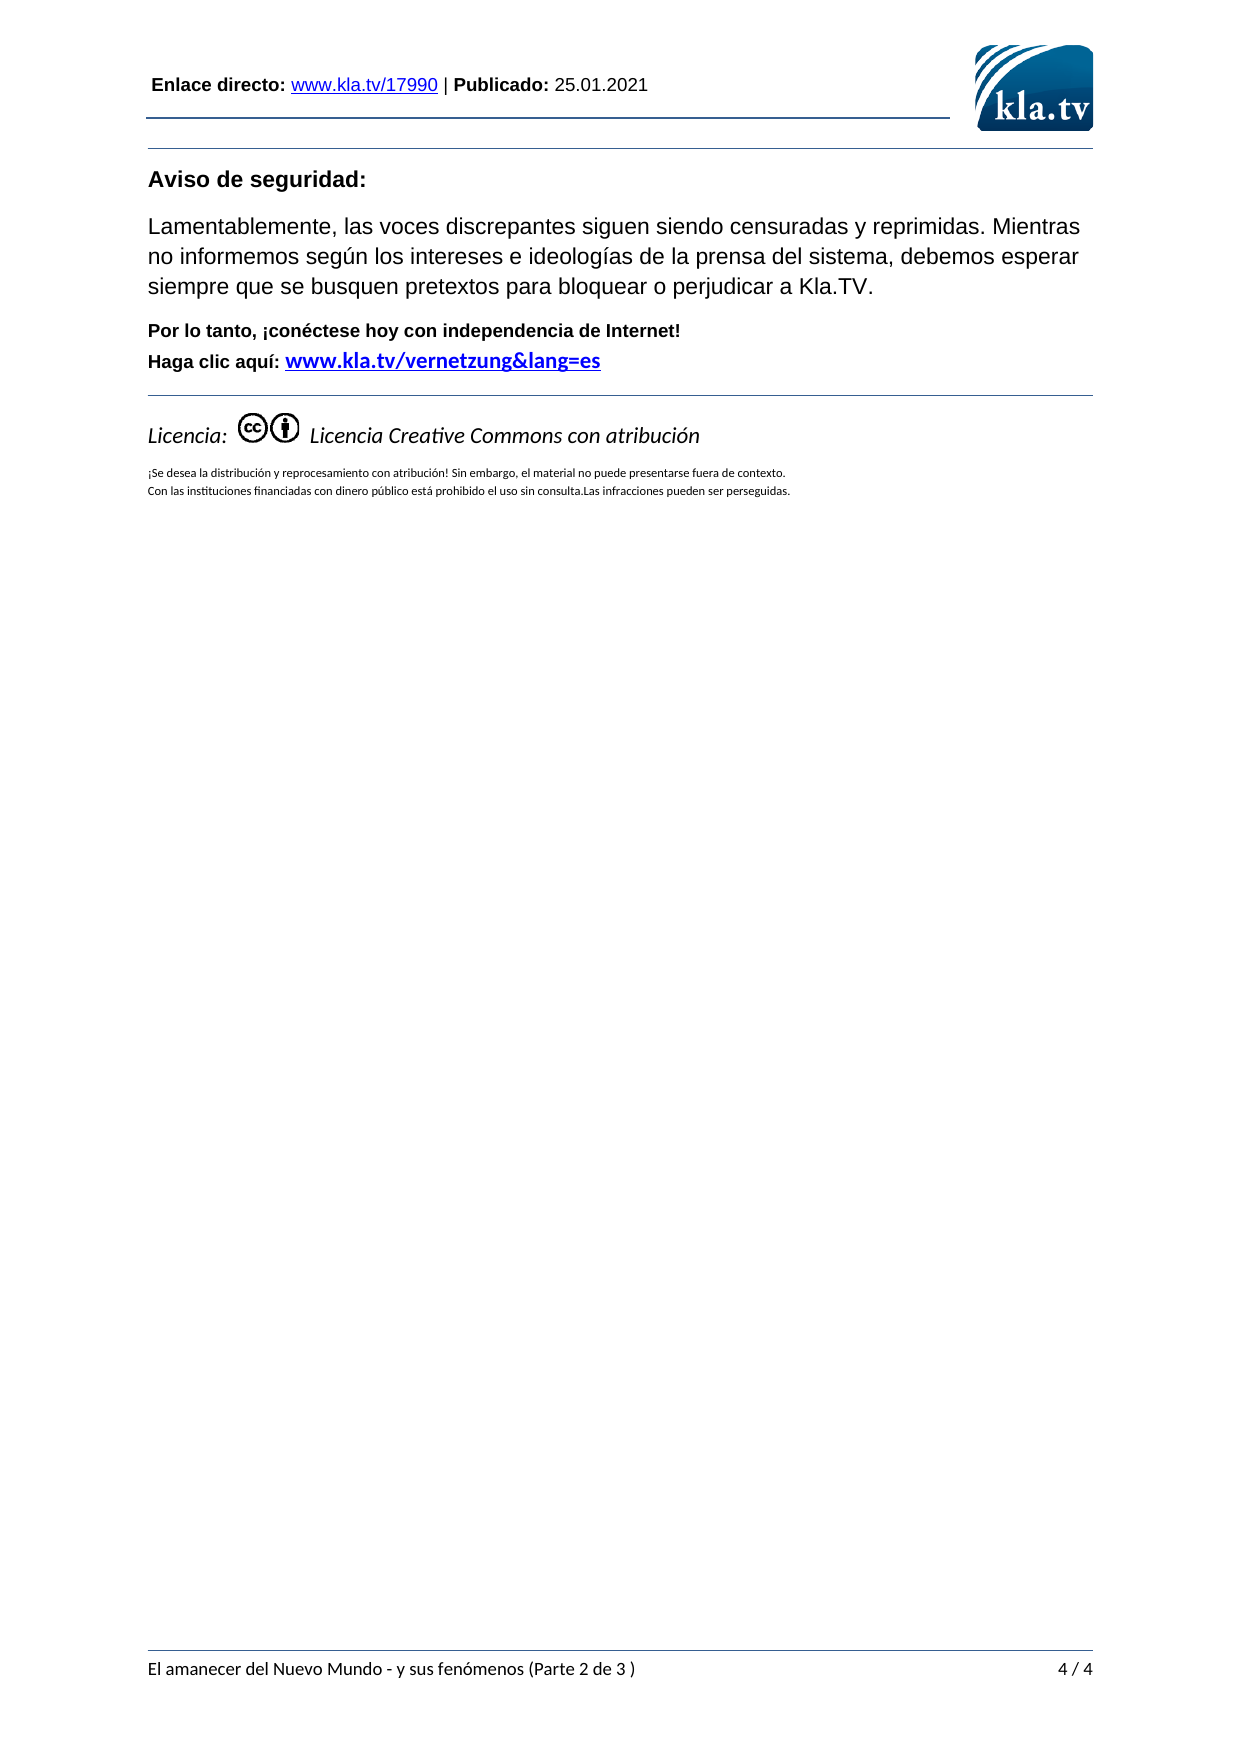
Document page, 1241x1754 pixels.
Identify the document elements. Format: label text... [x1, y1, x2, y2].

text Aviso de seguridad: [148, 149, 1093, 192]
text ¡Se desea la distribución y reprocesamiento con atribución! Sin embargo, el material no puede presentarse fuera de contexto. Con las instituciones financiadas con dinero público está prohibido el uso sin consulta.Las infracciones pueden ser perseguidas. [148, 465, 1093, 498]
text Lamentablemente, las voces discrepantes siguen siendo censuradas y reprimidas. Mientras no informemos según los intereses e ideologías de la prensa del sistema, debemos esperar siempre que se busquen pretextos para bloquear o perjudicar a Kla.TV. [148, 213, 1093, 299]
text Por lo tanto, ¡conéctese hoy con independencia de Internet! Haga clic aquí: www.kla.tv/vernetzung&lang=es [148, 320, 1093, 374]
text Licencia: Licencia Creative Commons con atribución [148, 396, 1093, 449]
